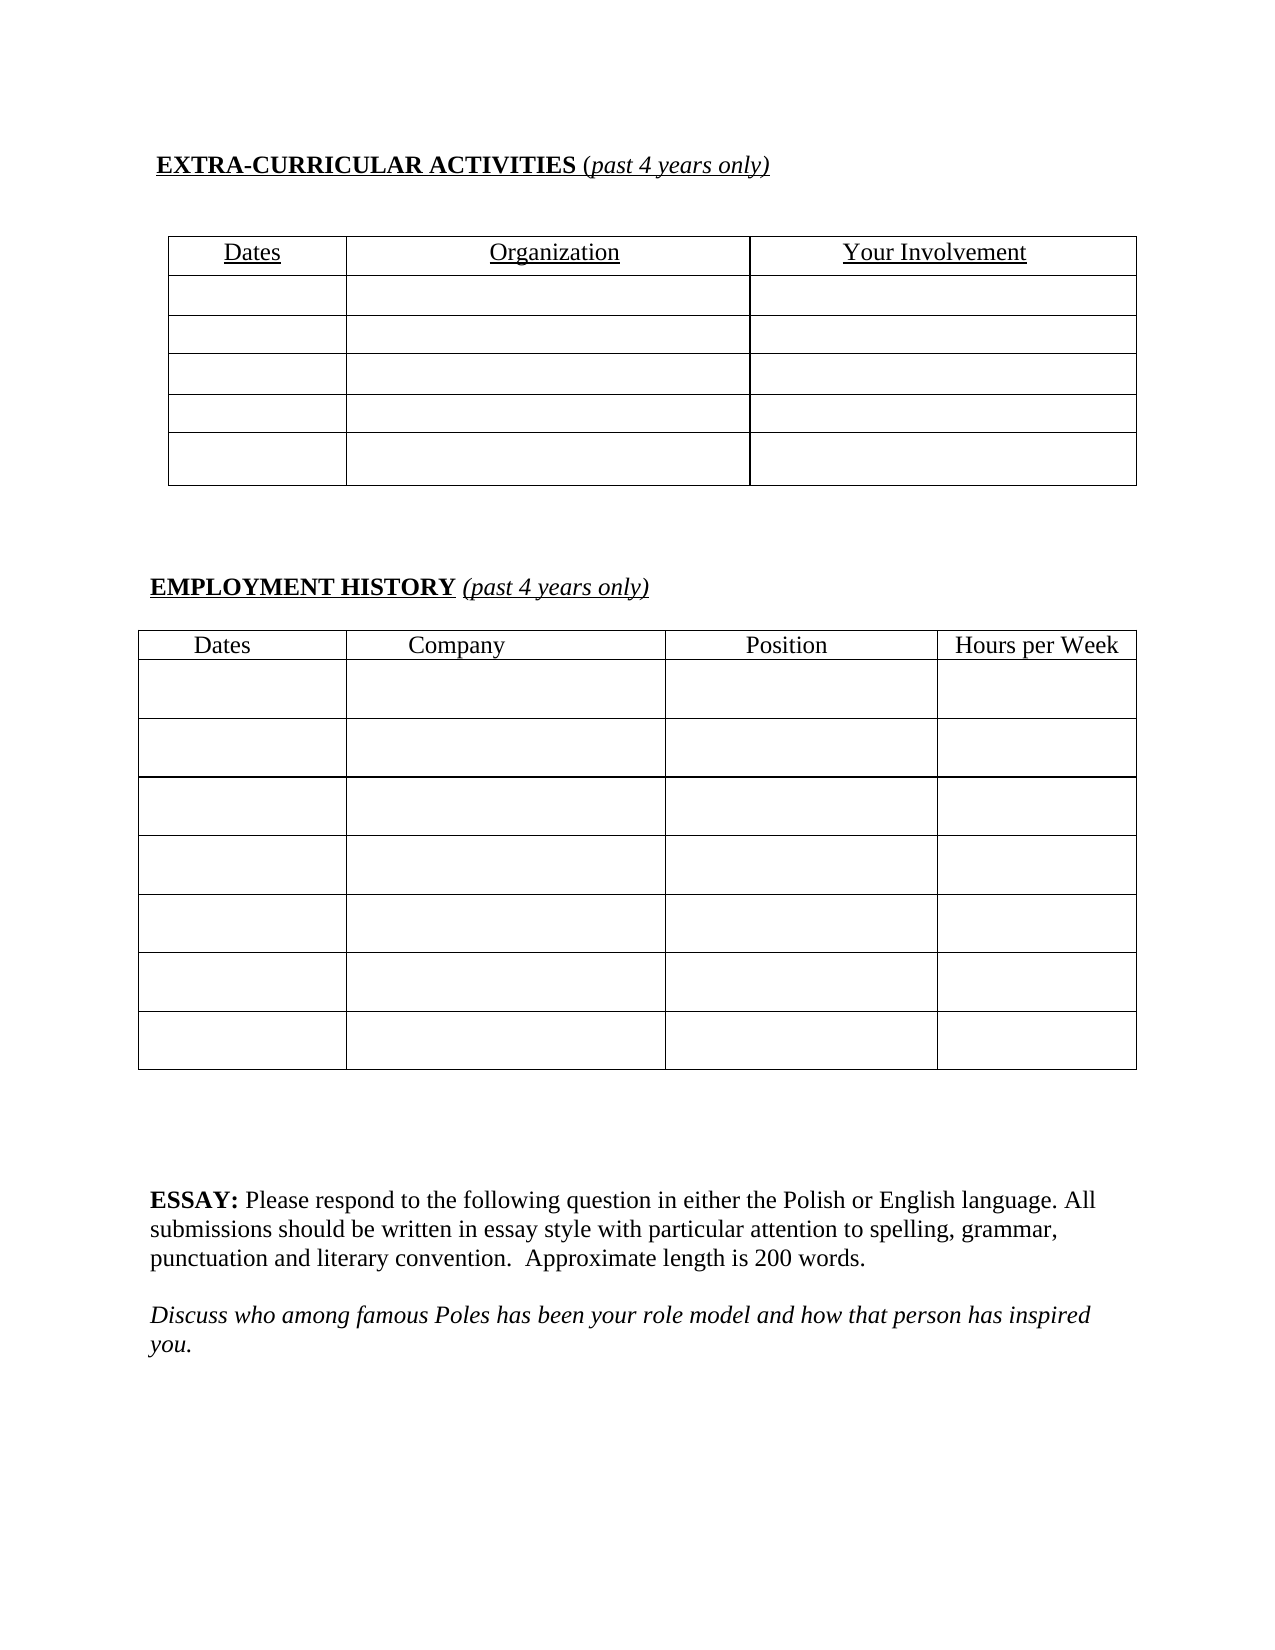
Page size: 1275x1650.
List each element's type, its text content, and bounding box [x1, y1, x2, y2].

table_cell [169, 433, 346, 485]
table_cell [751, 395, 1136, 432]
table_cell [751, 316, 1136, 353]
text EXTRA-CURRICULAR ACTIVITIES (past 4 years only) [150, 150, 1125, 179]
table_cell [666, 836, 937, 893]
table_cell [347, 395, 749, 432]
table_cell [139, 953, 346, 1011]
table_cell [938, 719, 1136, 776]
table_cell [666, 778, 937, 835]
table_cell [169, 395, 346, 432]
table_header Dates [139, 631, 346, 659]
text EMPLOYMENT HISTORY (past 4 years only) [150, 572, 1125, 601]
table_cell [938, 1012, 1136, 1069]
table_header Organization [347, 237, 749, 274]
table_cell [666, 1012, 937, 1069]
table_cell [666, 660, 937, 718]
table_cell [347, 953, 665, 1011]
table_cell [139, 778, 346, 835]
table_cell [938, 953, 1136, 1011]
text ESSAY: Please respond to the following question in either the Polish or English language. All submissions should be written in essay style with particular attention to spelling, grammar, punctuation and literary convention. Approximate length is 200 words. [150, 1185, 1125, 1271]
table_cell [347, 719, 665, 776]
table_cell [139, 1012, 346, 1069]
table_cell [347, 895, 665, 952]
table_cell [347, 1012, 665, 1069]
table_cell [347, 354, 749, 394]
table_cell [169, 316, 346, 353]
table_cell [666, 719, 937, 776]
table_cell [938, 836, 1136, 893]
table_cell [169, 276, 346, 315]
table_cell [666, 895, 937, 952]
table_cell [139, 660, 346, 718]
table_cell [938, 778, 1136, 835]
table_cell [139, 719, 346, 776]
table_cell [938, 660, 1136, 718]
table_cell [347, 316, 749, 353]
table_cell [666, 953, 937, 1011]
table_cell [751, 276, 1136, 315]
table_cell [347, 276, 749, 315]
table_cell [347, 778, 665, 835]
table_cell [139, 895, 346, 952]
table_cell [347, 433, 749, 485]
table_cell [347, 660, 665, 718]
table_header Company [347, 631, 665, 659]
table_cell [938, 895, 1136, 952]
text Discuss who among famous Poles has been your role model and how that person has inspired you. [150, 1300, 1125, 1358]
table_header Hours per Week [938, 631, 1136, 659]
table_header Dates [169, 237, 346, 274]
table_cell [347, 836, 665, 893]
table_cell [169, 354, 346, 394]
table_cell [751, 354, 1136, 394]
table_header Position [666, 631, 937, 659]
table_cell [139, 836, 346, 893]
table_header Your Involvement [751, 237, 1136, 274]
table_cell [751, 433, 1136, 485]
